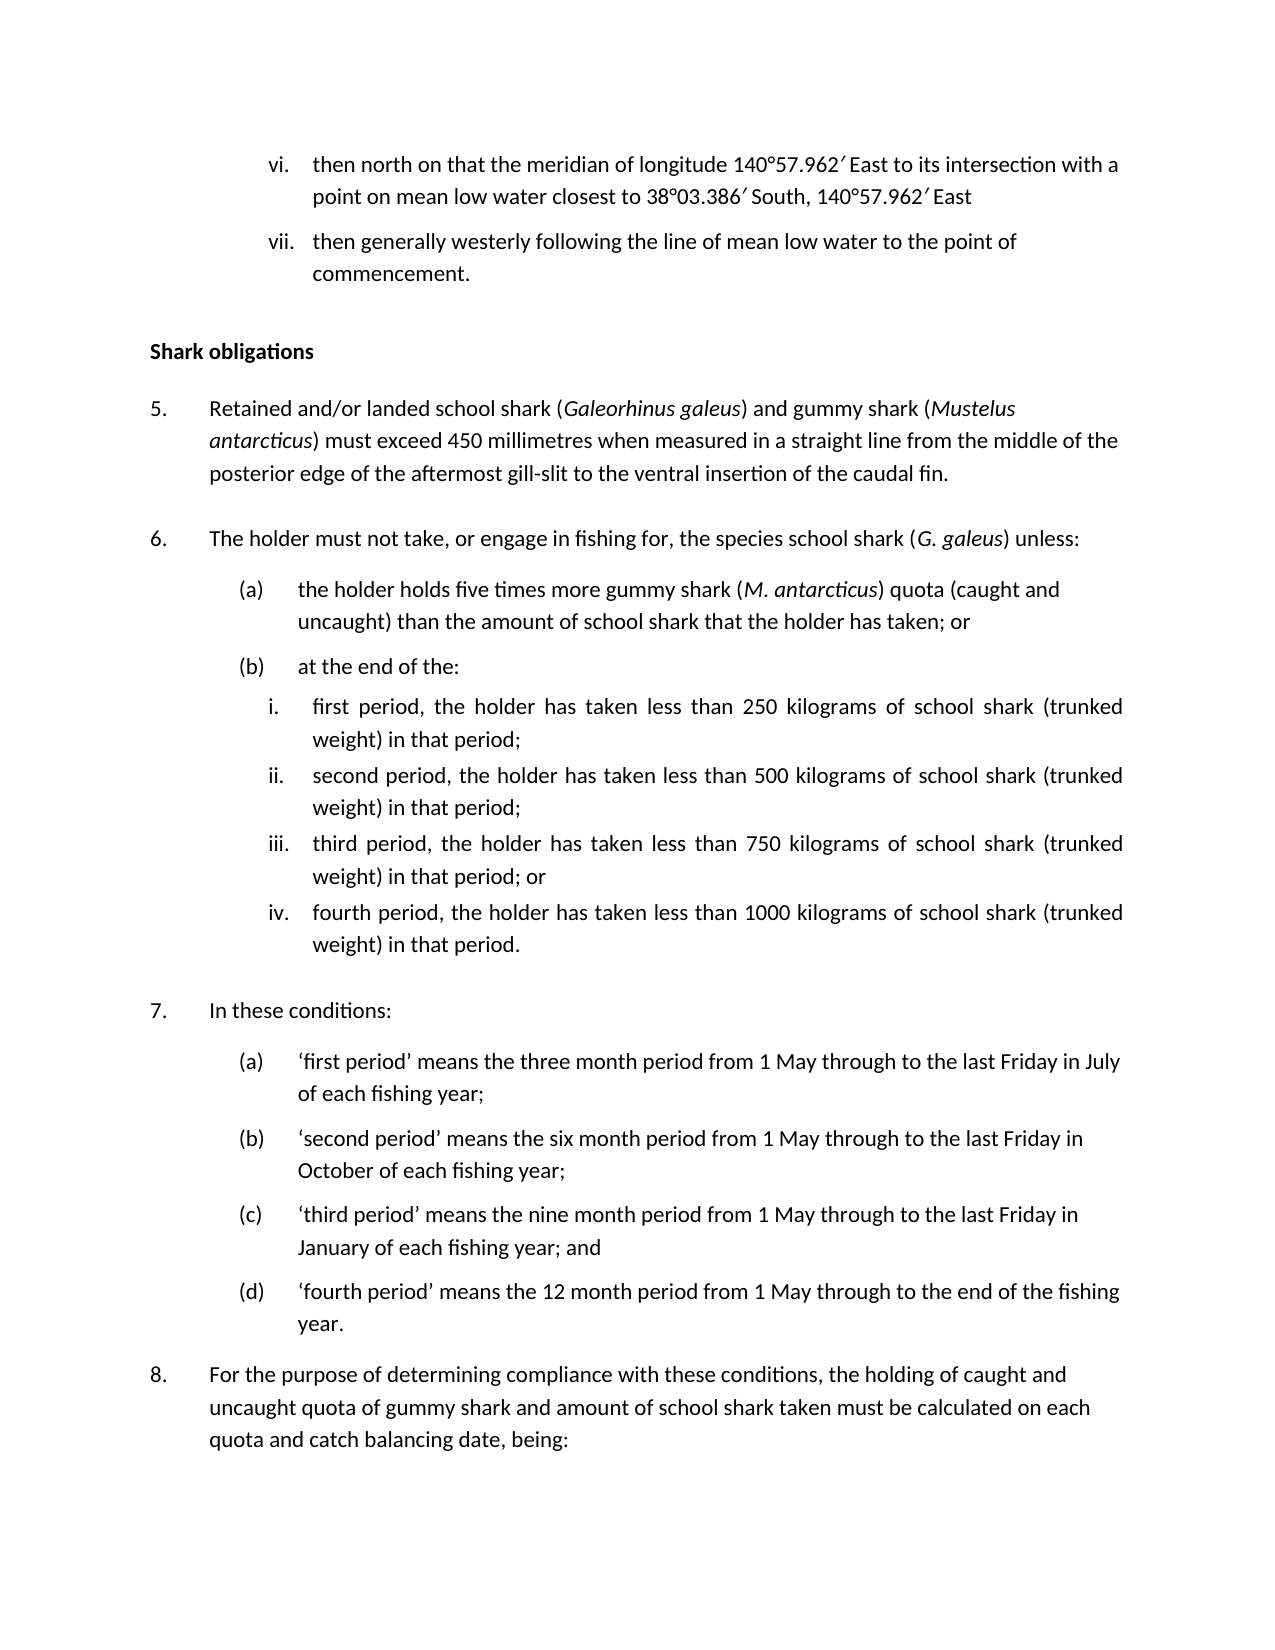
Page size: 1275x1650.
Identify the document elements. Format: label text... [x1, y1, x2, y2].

text Shark obligations [150, 337, 1125, 365]
text iv. fourth period, the holder has taken less than 1000 kilograms of school shark (trunked weight) in that period. [268, 898, 1125, 958]
text ii. second period, the holder has taken less than 500 kilograms of school shark (trunked weight) in that period; [268, 761, 1125, 821]
text i. first period, the holder has taken less than 250 kilograms of school shark (trunked weight) in that period; [268, 692, 1125, 753]
text 5. Retained and/or landed school shark (Galeorhinus galeus) and gummy shark (Mustelus antarcticus) must exceed 450 millimetres when measured in a straight line from the middle of the posterior edge of the aftermost gill-slit to the ventral insertion of the caudal fin. [150, 394, 1125, 487]
text (a) the holder holds five times more gummy shark (M. antarcticus) quota (caught and uncaught) than the amount of school shark that the holder has taken; or [239, 575, 1125, 635]
text (b) ‘second period’ means the six month period from 1 May through to the last Friday in October of each fishing year; [239, 1124, 1125, 1184]
text vii. then generally westerly following the line of mean low water to the point of commencement. [268, 227, 1125, 287]
text (c) ‘third period’ means the nine month period from 1 May through to the last Friday in January of each fishing year; and [239, 1201, 1125, 1261]
text 7. In these conditions: [150, 996, 1125, 1024]
text iii. third period, the holder has taken less than 750 kilograms of school shark (trunked weight) in that period; or [268, 829, 1125, 890]
text (a) ‘first period’ means the three month period from 1 May through to the last Friday in July of each fishing year; [239, 1047, 1125, 1107]
text (d) ‘fourth period’ means the 12 month period from 1 May through to the end of the fishing year. [239, 1277, 1125, 1338]
text vi. then north on that the meridian of longitude 140°57.962′ East to its intersection with a point on mean low water closest to 38°03.386′ South, 140°57.962′ East [268, 150, 1125, 210]
text 6. The holder must not take, or engage in fishing for, the species school shark (G. galeus) unless: [150, 524, 1125, 552]
text (b) at the end of the: [239, 652, 1125, 680]
text 8. For the purpose of determining compliance with these conditions, the holding of caught and uncaught quota of gummy shark and amount of school shark taken must be calculated on each quota and catch balancing date, being: [150, 1361, 1125, 1453]
